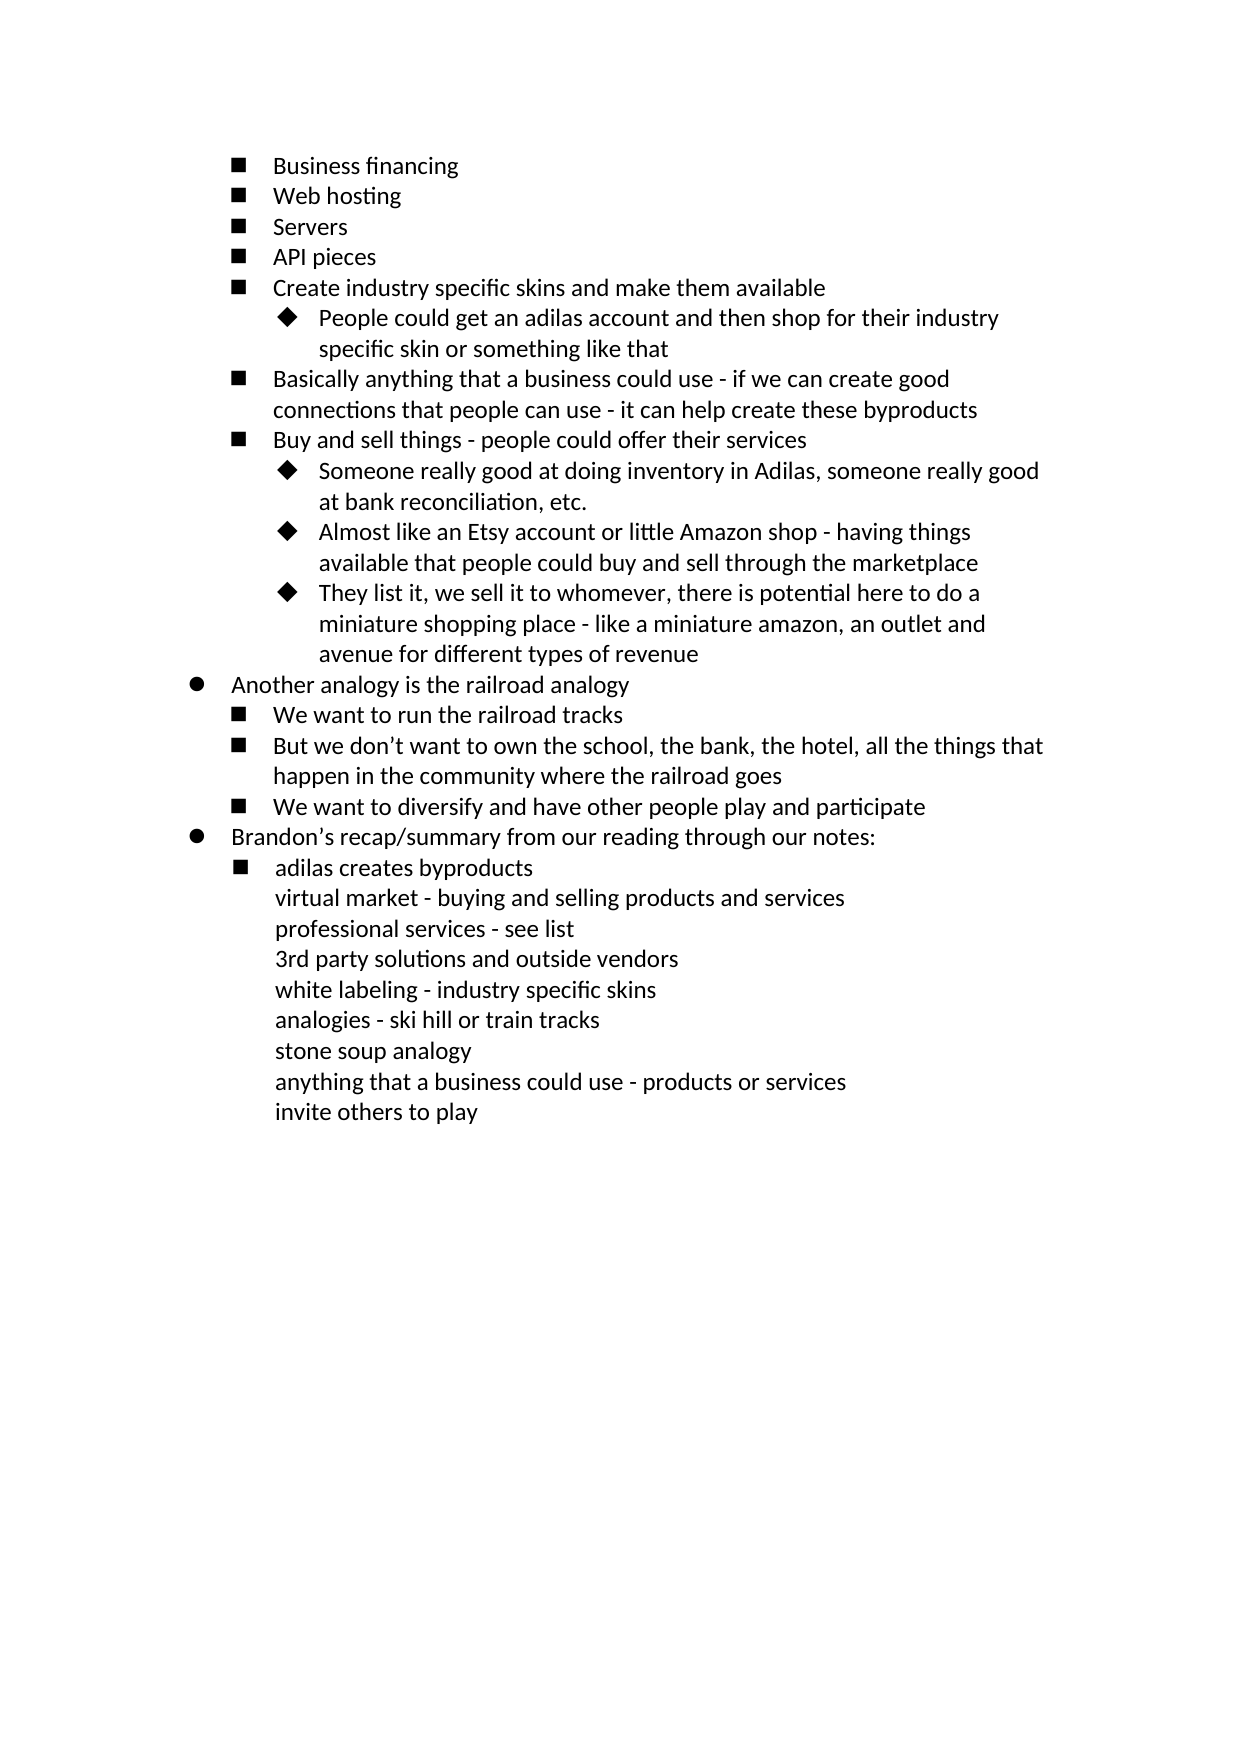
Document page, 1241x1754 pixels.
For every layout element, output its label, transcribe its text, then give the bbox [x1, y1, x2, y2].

list Web hosting [229, 181, 1053, 211]
list People could get an adilas account and then shop for their industry specific skin or something like that [275, 303, 1053, 364]
list Someone really good at doing inventory in Adilas, someone really good at bank reconciliation, etc. [275, 455, 1053, 516]
list Another analogy is the railroad analogy [187, 669, 1053, 699]
list We want to diversify and have other people play and participate [229, 791, 1053, 821]
list But we don’t want to own the school, the bank, the hotel, all the things that happen in the community where the railroad goes [229, 730, 1053, 791]
list Business financing [229, 150, 1053, 181]
list Almost like an Etsy account or little Amazon shop - having things available that people could buy and sell through the marketplace [275, 516, 1053, 577]
list Create industry specific skins and make them available [229, 272, 1053, 303]
list They list it, we sell it to whomever, there is potential here to do a miniature shopping place - like a miniature amazon, an outlet and avenue for different types of revenue [275, 577, 1053, 669]
list Servers [229, 211, 1053, 242]
list Buy and sell things - people could offer their services [229, 425, 1053, 455]
list Brandon’s recap/summary from our reading through our notes: [187, 821, 1053, 852]
list We want to run the railroad tracks [229, 699, 1053, 730]
list API pieces [229, 242, 1053, 272]
list Basically anything that a business could use - if we can create good connections that people can use - it can help create these byproducts [229, 364, 1053, 425]
list adilas creates byproducts virtual market - buying and selling products and services professional services - see list 3rd party solutions and outside vendors white labeling - industry specific skins analogies - ski hill or train tracks stone soup analogy anything that a business could use - products or services invite others to play [231, 852, 1053, 1127]
